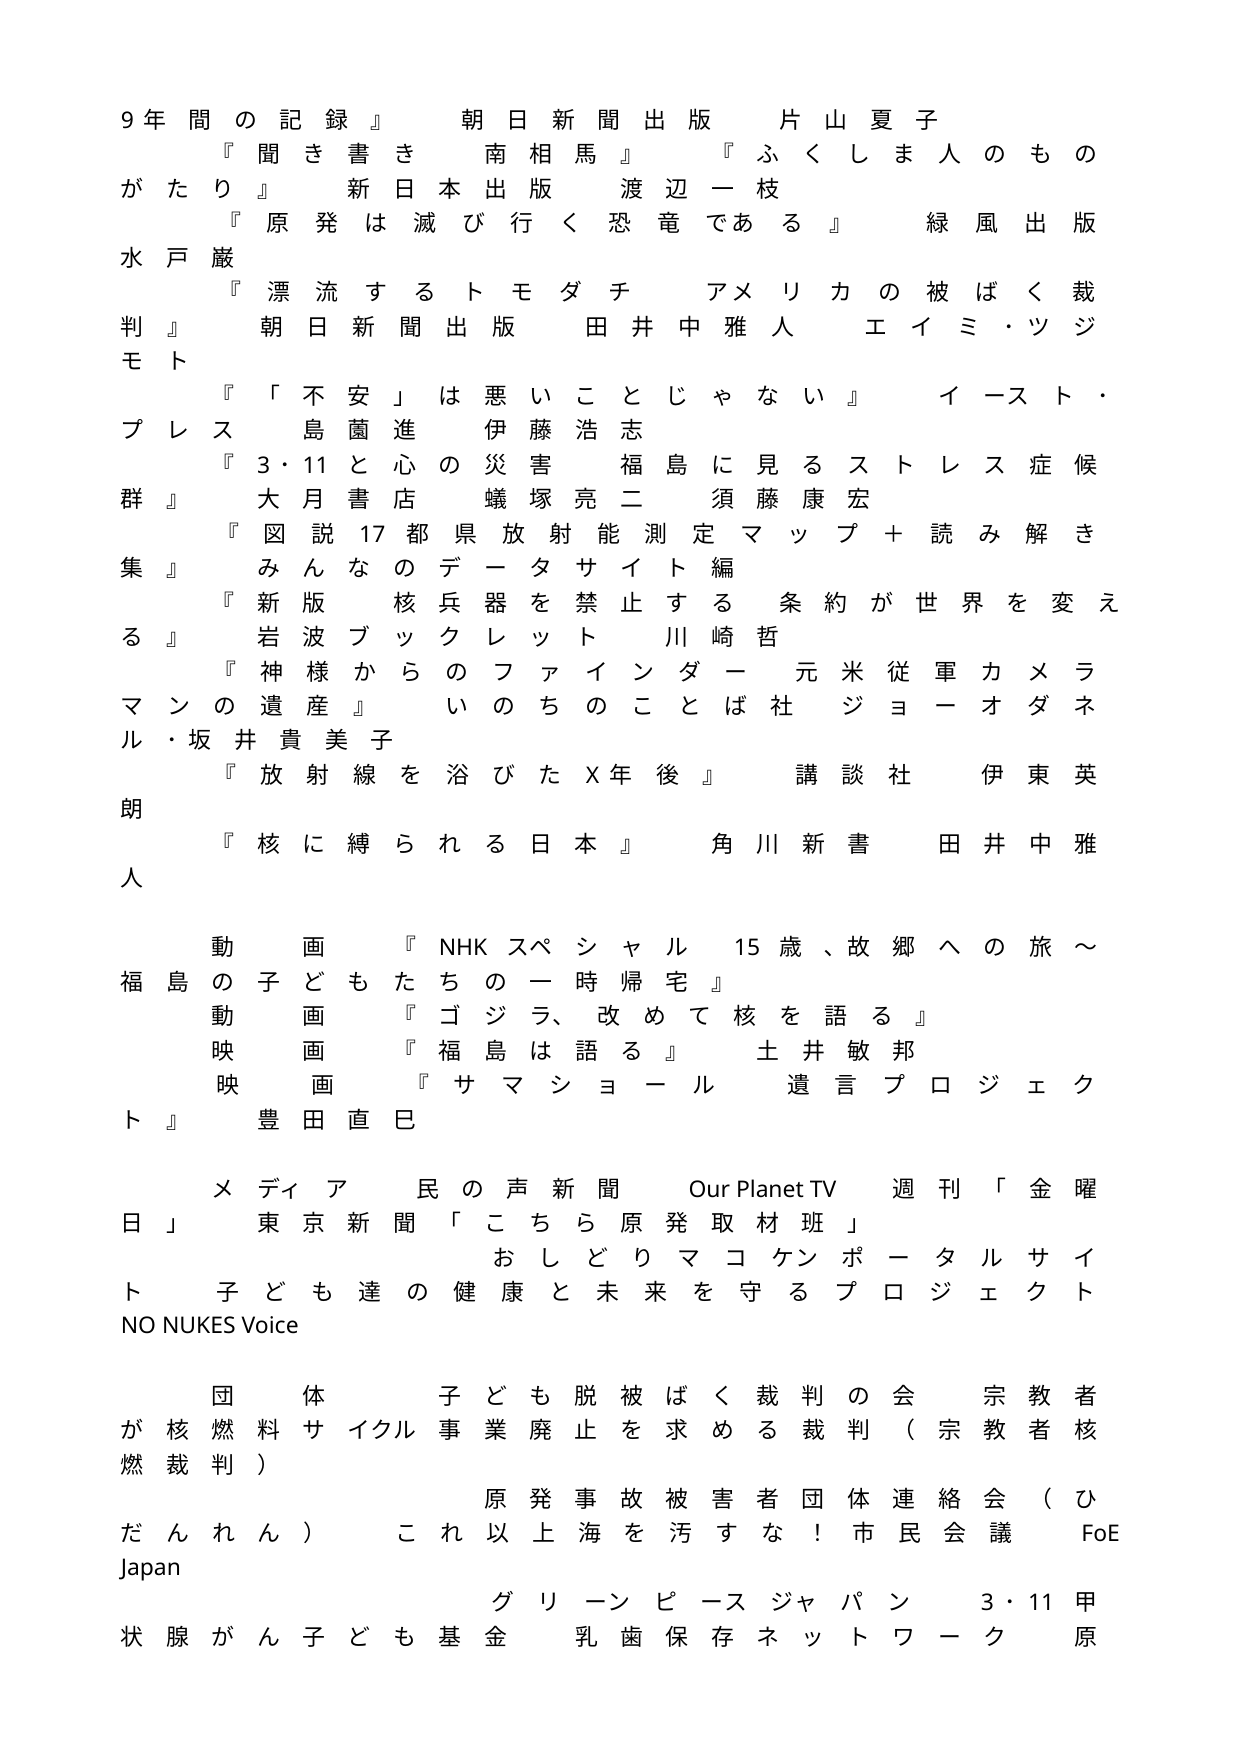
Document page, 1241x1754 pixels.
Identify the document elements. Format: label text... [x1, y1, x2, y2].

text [121, 101, 1120, 136]
text 動 画 『ゴジラ、改めて核を語る』 [121, 998, 1120, 1032]
text 原発事故被害者団体連絡会（ひだんれん） これ以上海を汚すな！市民会議 FoE Japan [121, 1480, 1120, 1584]
text 『聞き書き 南相馬』 『ふくしま人のものがたり』 新日本出版 渡辺一枝 [121, 136, 1120, 204]
text 『放射線を浴びたX年後』 講談社 伊東英朗 [121, 756, 1120, 825]
text 『神様からのファインダー 元米従軍カメラマンの遺産』 いのちのことば社 ジョーオダネル･坂井貴美子 [121, 653, 1120, 756]
text 『新版 核兵器を禁止する 条約が世界を変える』 岩波ブックレット 川崎哲 [121, 584, 1120, 653]
text 映 画 『サマショール 遺言プロジェクト』 豊田直巳 [121, 1067, 1120, 1136]
text 団 体 子ども脱被ばく裁判の会 宗教者が核燃料サイクル事業廃止を求める裁判（宗教者核燃裁判） [121, 1377, 1120, 1480]
text 動 画 『NHKスペシャル 15歳､故郷への旅〜福島の子どもたちの一時帰宅』 [121, 929, 1120, 998]
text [121, 1584, 1120, 1653]
text 『漂流するトモダチ アメリカの被ばく裁判』 朝日新聞出版 田井中雅人 エイミ･ツジモト [121, 273, 1120, 377]
text メディア 民の声新聞 Our Planet TV 週刊「金曜日」 東京新聞「こちら原発取材班」 [121, 1170, 1120, 1239]
text おしどりマコケンポータルサイト 子ども達の健康と未来を守るプロジェクト NO NUKES Voice [121, 1239, 1120, 1342]
text 『核に縛られる日本』 角川新書 田井中雅人 [121, 825, 1120, 894]
text 『原発は滅び行く恐竜である』 緑風出版 水戸巌 [121, 204, 1120, 273]
text 『3･11と心の災害 福島に見るストレス症候群』 大月書店 蟻塚亮二 須藤康宏 [121, 446, 1120, 515]
text 映 画 『福島は語る』 土井敏邦 [121, 1032, 1120, 1067]
text 『「不安」は悪いことじゃない』 イースト･プレス 島薗進 伊藤浩志 [121, 377, 1120, 446]
text 『図説17都県放射能測定マップ＋読み解き集』 みんなのデータサイト編 [121, 515, 1120, 584]
